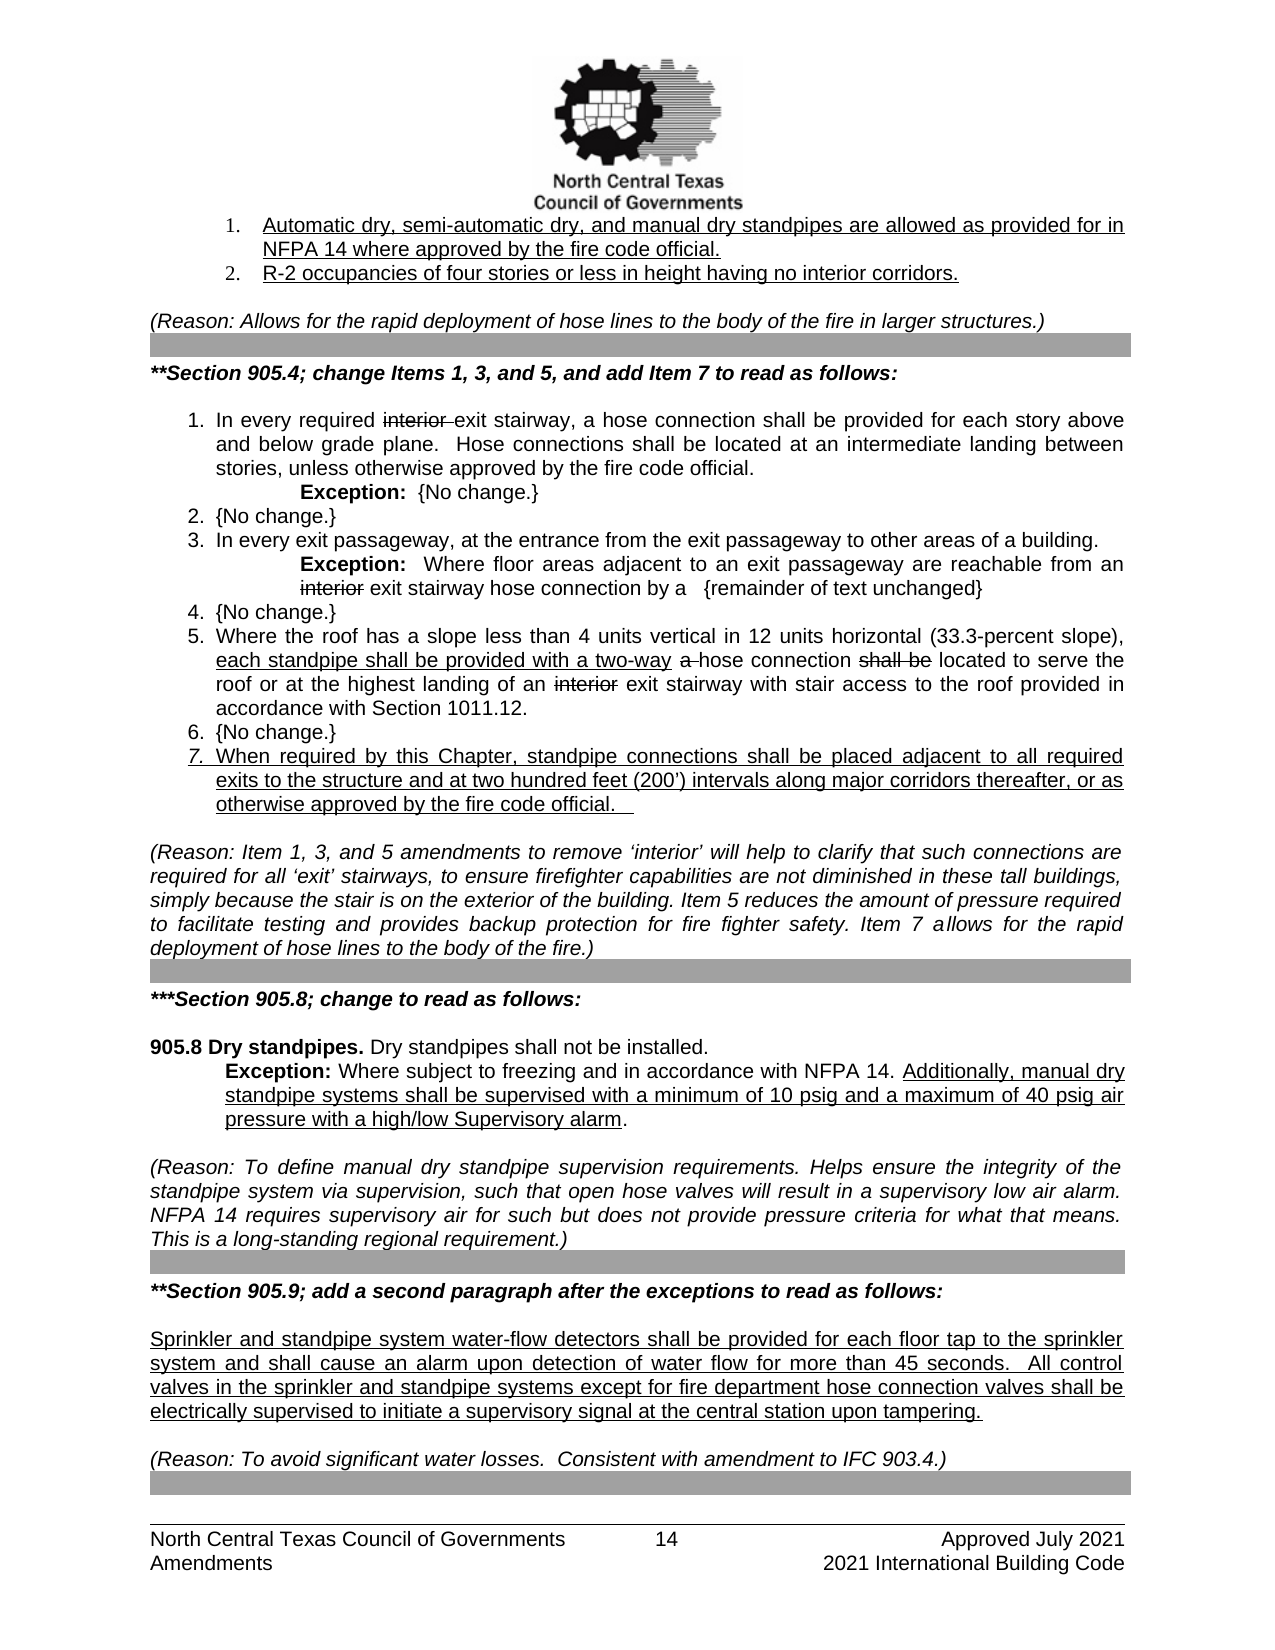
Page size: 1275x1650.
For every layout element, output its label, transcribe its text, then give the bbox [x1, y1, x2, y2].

text 4. {No change.} [187, 600, 1125, 624]
text Exception: {No change.} [197, 480, 1125, 504]
text (Reason: To define manual dry standpipe supervision requirements. Helps ensure the integrity of the standpipe system via supervision, such that open hose valves will result in a supervisory low air alarm. NFPA 14 requires supervisory air for such but does not provide pressure criteria for what that means. This is a long-standing regional requirement.) [150, 1154, 1125, 1250]
picture [532, 56, 743, 213]
text Exception: Where subject to freezing and in accordance with NFPA 14. Additionally, manual dry standpipe systems shall be supervised with a minimum of 10 psig and a maximum of 40 psig air pressure with a high/low Supervisory alarm. [225, 1105, 1125, 1131]
text Exception: Where subject to freezing and in accordance with NFPA 14. Additionally, manual dry standpipe systems shall be supervised with a minimum of 10 psig and a maximum of 40 psig air pressure with a high/low Supervisory alarm. [225, 1059, 1125, 1104]
text 905.8 Dry standpipes. Dry standpipes shall not be installed. [150, 1035, 1125, 1059]
text 2. {No change.} [187, 504, 1125, 528]
text 7. When required by this Chapter, standpipe connections shall be placed adjacent to all required exits to the structure and at two hundred feet (200’) intervals along major corridors thereafter, or as otherwise approved by the fire code official. [187, 744, 1125, 816]
text **Section 905.4; change Items 1, 3, and 5, and add Item 7 to read as follows: [150, 360, 1125, 384]
text 1. In every required interior exit stairway, a hose connection shall be provided for each story above and below grade plane. Hose connections shall be located at an intermediate landing between stories, unless otherwise approved by the fire code official. [187, 408, 1125, 480]
text (Reason: To avoid significant water losses. Consistent with amendment to IFC 903.4.) [150, 1447, 1125, 1471]
list R-2 occupancies of four stories or less in height having no interior corridors. [225, 261, 1125, 285]
text Exception: Where floor areas adjacent to an exit passageway are reachable from an interior exit stairway hose connection by a {remainder of text unchanged} [300, 552, 1125, 600]
text (Reason: Allows for the rapid deployment of hose lines to the body of the fire in larger structures.) [150, 309, 1125, 333]
text Sprinkler and standpipe system water-flow detectors shall be provided for each floor tap to the sprinkler system and shall cause an alarm upon detection of water flow for more than 45 seconds. All control valves in the sprinkler and standpipe systems except for fire department hose connection valves shall be electrically supervised to initiate a supervisory signal at the central station upon tampering. [150, 1397, 1125, 1423]
text **Section 905.9; add a second paragraph after the exceptions to read as follows: [150, 1279, 1125, 1303]
text (Reason: Item 1, 3, and 5 amendments to remove ‘interior’ will help to clarify that such connections are required for all ‘exit’ stairways, to ensure firefighter capabilities are not diminished in these tall buildings, simply because the stair is on the exterior of the building. Item 5 reduces the amount of pressure required to facilitate testing and provides backup protection for fire fighter safety. Item 7 allows for the rapid deployment of hose lines to the body of the fire.) [150, 839, 1125, 959]
text 6. {No change.} [187, 720, 1125, 744]
text 3. In every exit passageway, at the entrance from the exit passageway to other areas of a building. [187, 528, 1125, 552]
text ***Section 905.8; change to read as follows: [150, 987, 1125, 1011]
list Automatic dry, semi-automatic dry, and manual dry standpipes are allowed as provided for in NFPA 14 where approved by the fire code official. [225, 212, 1125, 261]
text 5. Where the roof has a slope less than 4 units vertical in 12 units horizontal (33.3-percent slope), each standpipe shall be provided with a two-way a hose connection shall be located to serve the roof or at the highest landing of an interior exit stairway with stair access to the roof provided in accordance with Section 1011.12. [187, 624, 1125, 720]
text Sprinkler and standpipe system water-flow detectors shall be provided for each floor tap to the sprinkler system and shall cause an alarm upon detection of water flow for more than 45 seconds. All control valves in the sprinkler and standpipe systems except for fire department hose connection valves shall be electrically supervised to initiate a supervisory signal at the central station upon tampering. [150, 1327, 1125, 1396]
